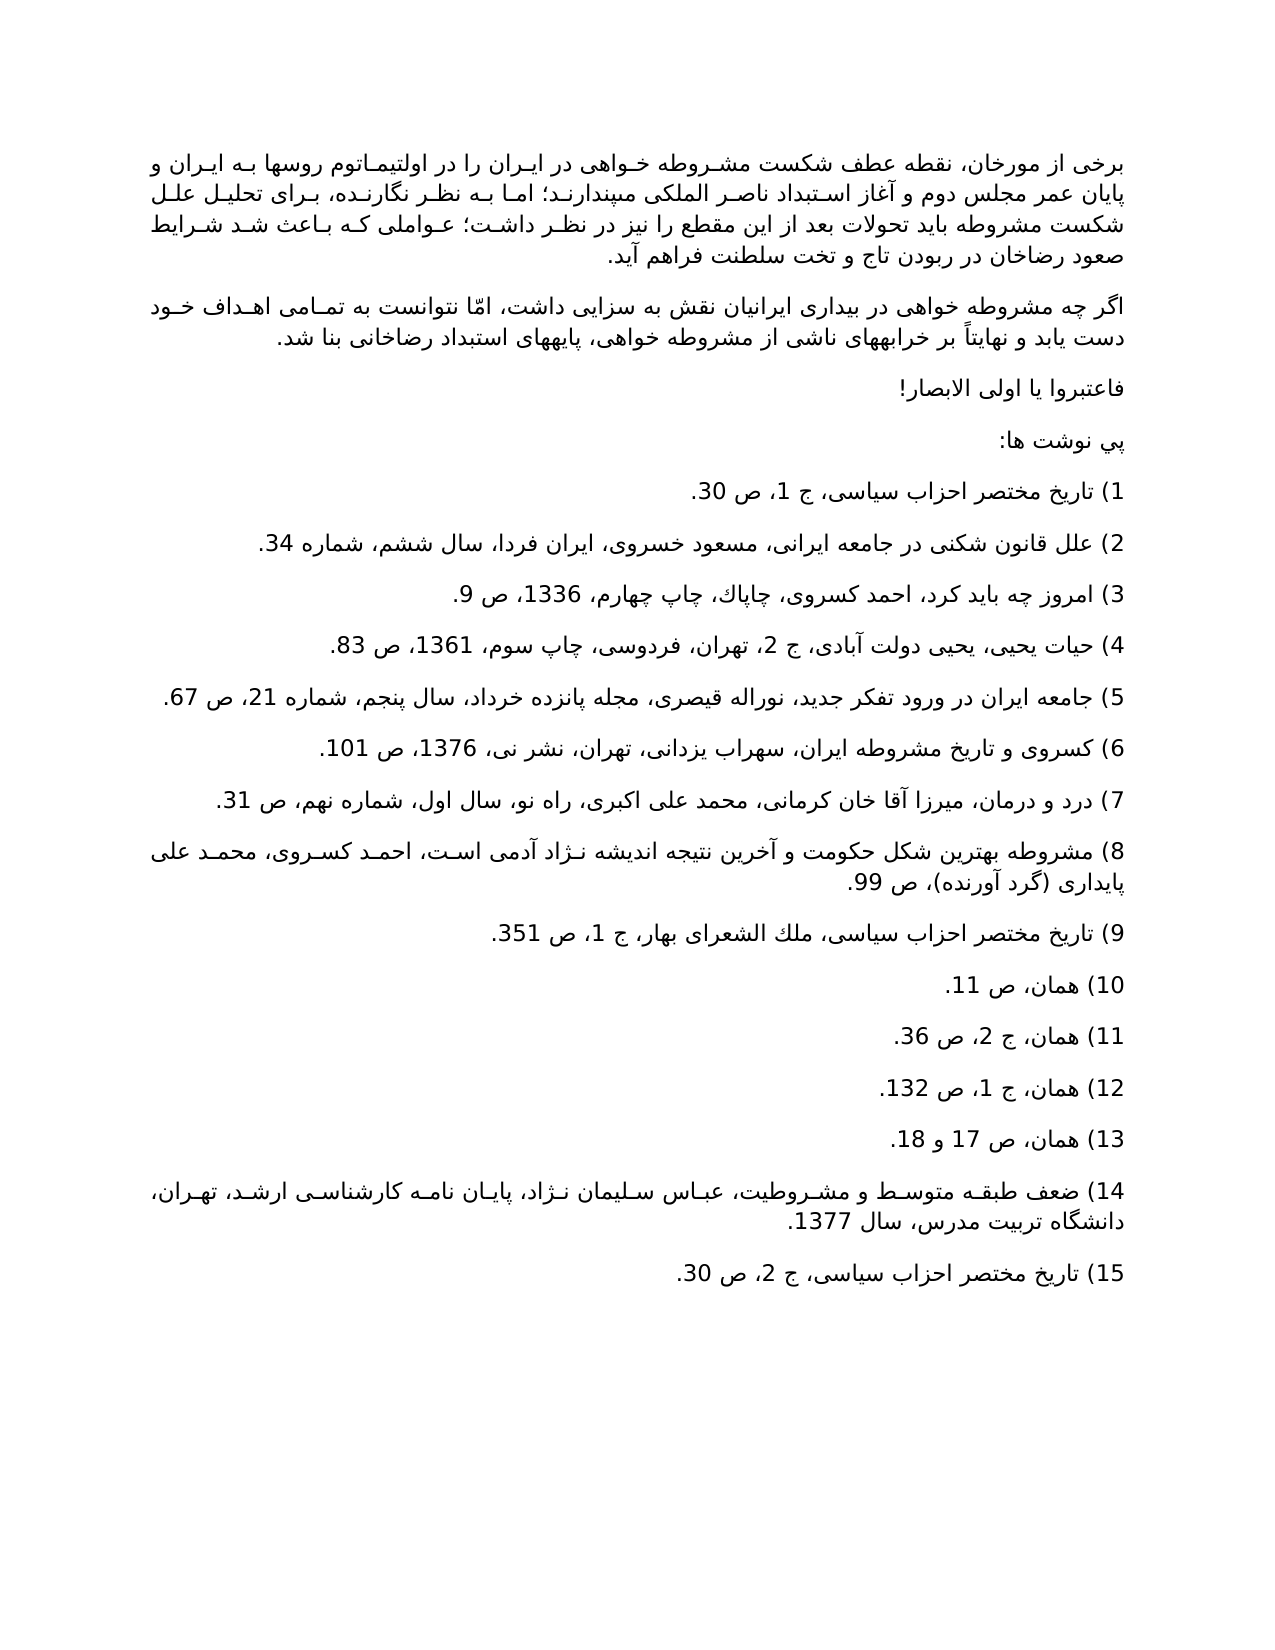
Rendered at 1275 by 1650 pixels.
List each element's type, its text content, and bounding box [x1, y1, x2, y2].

text پي نوشت ها: [150, 427, 1125, 453]
text اگر چه مشروطه خواهى در بيدارى ايرانيان نقش به سزايى داشت، امّا نتوانست به تمامى اهداف خود دست يابد و نهايتاً بر خرابه‏هاى ناشى از مشروطه خواهى، پايه‏هاى استبداد رضاخانى بنا شد. [150, 293, 1125, 351]
text 12) همان، ج 1، ص 132. [150, 1075, 1125, 1102]
text 1) تاريخ مختصر احزاب سياسى، ج 1، ص 30. [150, 478, 1125, 505]
text 13) همان، ص 17 و 18. [150, 1126, 1125, 1153]
text 3) امروز چه بايد كرد، احمد كسروى، چاپاك، چاپ چهارم، 1336، ص 9. [150, 581, 1125, 608]
text 4) حيات يحيى، يحيى دولت آبادى، ج 2، تهران، فردوسى، چاپ سوم، 1361، ص 83. [150, 633, 1125, 659]
text 5) جامعه ايران در ورود تفكر جديد، نوراله قيصرى، مجله پانزده خرداد، سال پنجم، شماره 21، ص 67. [150, 684, 1125, 711]
text برخى از مورخان، نقطه عطف شكست مشروطه خواهى در ايران را در اولتيماتوم روس‏ها به ايران و پايان عمر مجلس دوم و آغاز استبداد ناصر الملكى مى‏پندارند؛ اما به نظر نگارنده، براى تحليل علل شكست مشروطه بايد تحولات بعد از اين مقطع را نيز در نظر داشت؛ عواملى كه باعث شد شرايط صعود رضاخان در ربودن تاج و تخت سلطنت فراهم آيد. [150, 150, 1125, 268]
text فاعتبروا يا اولى الابصار! [150, 375, 1125, 402]
text 6) كسروى و تاريخ مشروطه ايران، سهراب يزدانى، تهران، نشر نى، 1376، ص 101. [150, 736, 1125, 762]
text 10) همان، ص 11. [150, 972, 1125, 999]
text 15) تاريخ مختصر احزاب سياسى، ج 2، ص 30. [150, 1260, 1125, 1287]
text 7) درد و درمان، ميرزا آقا خان كرمانى، محمد على اكبرى، راه نو، سال اول، شماره نهم، ص 31. [150, 787, 1125, 814]
text 2) علل قانون شكنى در جامعه ايرانى، مسعود خسروى، ايران فردا، سال ششم، شماره 34. [150, 530, 1125, 556]
text 8) مشروطه بهترين شكل حكومت و آخرين نتيجه انديشه نژاد آدمى است، احمد كسروى، محمد على پايدارى (گرد آورنده)، ص 99. [150, 838, 1125, 896]
text 9) تاريخ مختصر احزاب سياسى، ملك الشعراى بهار، ج 1، ص 351. [150, 921, 1125, 947]
text 11) همان، ج 2، ص 36. [150, 1023, 1125, 1050]
text 14) ضعف طبقه متوسط و مشروطيت، عباس سليمان نژاد، پايان نامه كارشناسى ارشد، تهران، دانشگاه تربيت مدرس، سال 1377. [150, 1178, 1125, 1235]
